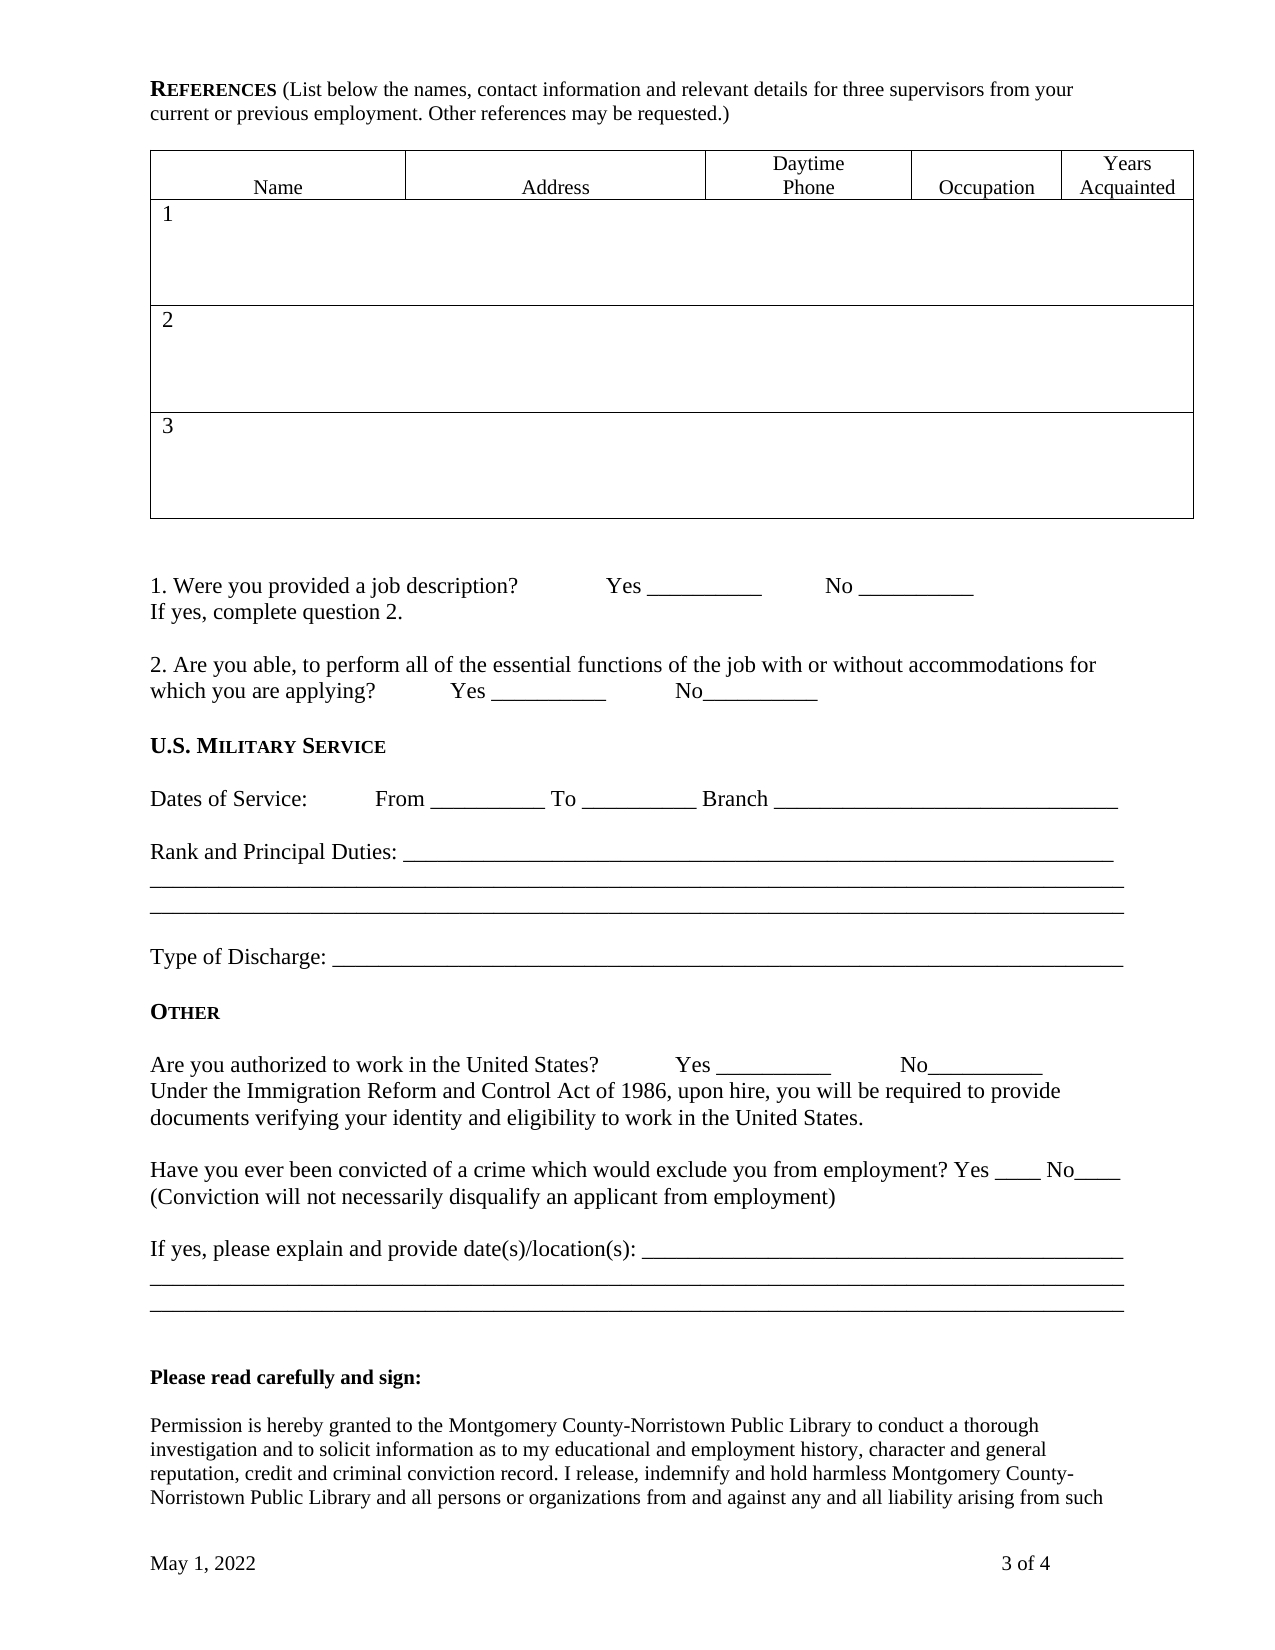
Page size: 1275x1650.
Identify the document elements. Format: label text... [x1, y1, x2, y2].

text Under the Immigration Reform and Control Act of 1986, upon hire, you will be required to provide documents verifying your identity and eligibility to work in the United States. [150, 1077, 1125, 1130]
table_cell 1 [151, 200, 1193, 305]
text Rank and Principal Duties: ______________________________________________________________ [150, 838, 1125, 864]
text __________________________________________________________________________________________________________________________________________________________________________ [150, 1262, 1125, 1314]
text __________________________________________________________________________________________________________________________________________________________________________ [150, 864, 1125, 917]
text If yes, please explain and provide date(s)/location(s): __________________________________________ [150, 1235, 1125, 1262]
text Are you authorized to work in the United States? Yes __________ No__________ [150, 1051, 1125, 1077]
table_header Daytime Phone [706, 151, 911, 199]
table_header Occupation [912, 151, 1061, 199]
table_cell 2 [151, 306, 1193, 412]
text Have you ever been convicted of a crime which would exclude you from employment? Yes ____ No____ [150, 1156, 1125, 1183]
text (Conviction will not necessarily disqualify an applicant from employment) [150, 1183, 1125, 1209]
table_header Years Acquainted [1062, 151, 1193, 199]
text If yes, complete question 2. [150, 598, 1125, 624]
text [150, 1413, 1125, 1509]
table_header Name [151, 151, 405, 199]
text References (List below the names, contact information and relevant details for three supervisors from your current or previous employment. Other references may be requested.) [150, 75, 1125, 125]
text Type of Discharge: _____________________________________________________________________ [150, 943, 1125, 969]
subtitle Other [150, 998, 1125, 1024]
text 1. Were you provided a job description? Yes __________ No __________ [150, 572, 1125, 598]
text Dates of Service: From __________ To __________ Branch ______________________________ [150, 785, 1125, 811]
table_cell 3 [151, 413, 1193, 518]
text 2. Are you able, to perform all of the essential functions of the job with or without accommodations for which you are applying? Yes __________ No__________ [150, 651, 1125, 703]
subtitle U.S. Military Service [150, 732, 1125, 759]
table_header Address [406, 151, 705, 199]
text Please read carefully and sign: [150, 1365, 1125, 1389]
